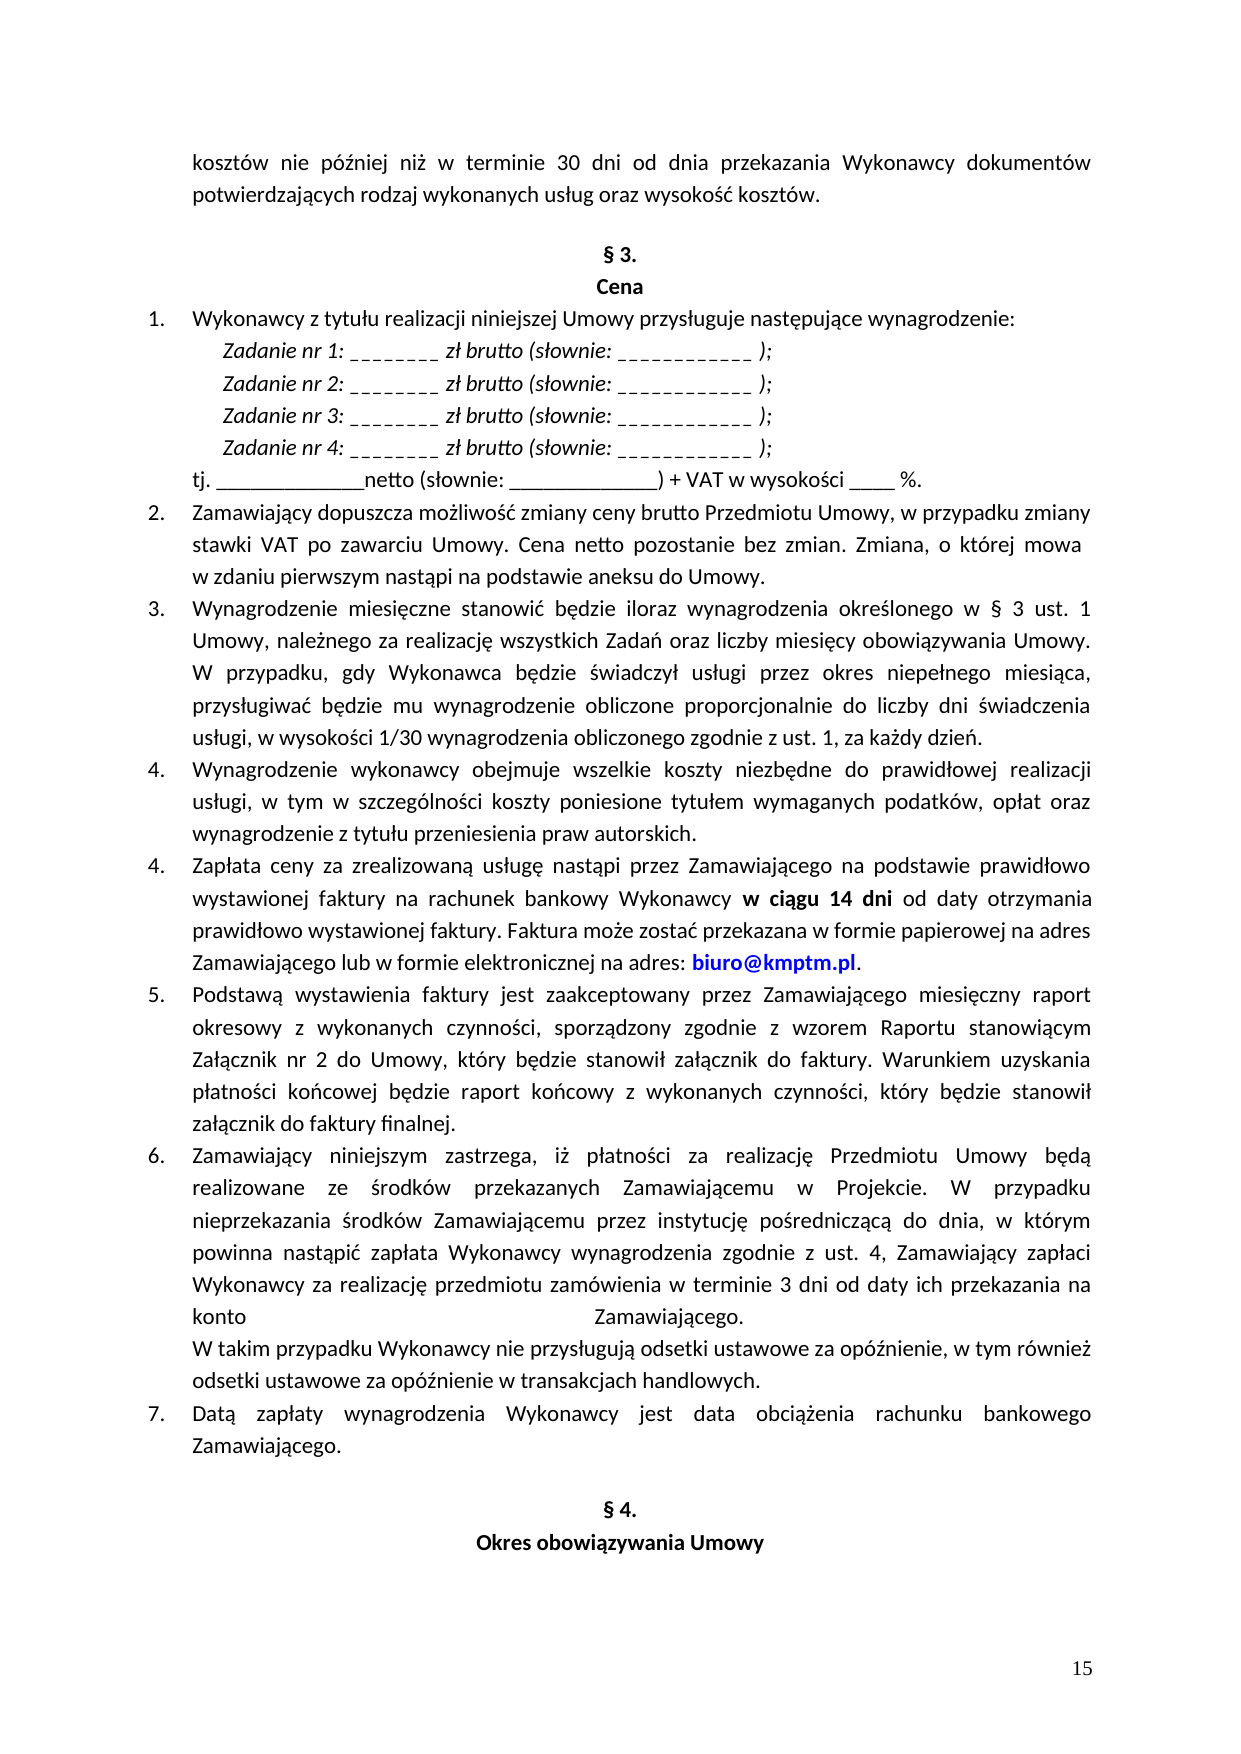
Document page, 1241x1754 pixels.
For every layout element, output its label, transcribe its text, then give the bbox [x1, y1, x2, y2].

list Datą zapłaty wynagrodzenia Wykonawcy jest data obciążenia rachunku bankowego Zamawiającego. [148, 1399, 1092, 1459]
text § 3. [148, 240, 1092, 268]
list Wynagrodzenie wykonawcy obejmuje wszelkie koszty niezbędne do prawidłowej realizacji usługi, w tym w szczególności koszty poniesione tytułem wymaganych podatków, opłat oraz wynagrodzenie z tytułu przeniesienia praw autorskich. [148, 755, 1092, 847]
list Zapłata ceny za zrealizowaną usługę nastąpi przez Zamawiającego na podstawie prawidłowo wystawionej faktury na rachunek bankowy Wykonawcy w ciągu 14 dni od daty otrzymania prawidłowo wystawionej faktury. Faktura może zostać przekazana w formie papierowej na adres Zamawiającego lub w formie elektronicznej na adres: biuro@kmptm.pl. [148, 852, 1092, 976]
list Okres obowiązywania Umowy [148, 1528, 1092, 1556]
list Zadanie nr 4: ________ zł brutto (słownie: ____________ ); [223, 433, 1092, 461]
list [148, 148, 1092, 208]
list Zadanie nr 2: ________ zł brutto (słownie: ____________ ); [223, 369, 1092, 397]
list Zadanie nr 3: ________ zł brutto (słownie: ____________ ); [223, 401, 1092, 429]
list Zamawiający dopuszcza możliwość zmiany ceny brutto Przedmiotu Umowy, w przypadku zmiany stawki VAT po zawarciu Umowy. Cena netto pozostanie bez zmian. Zmiana, o której mowa w zdaniu pierwszym nastąpi na podstawie aneksu do Umowy. [148, 498, 1092, 590]
list Zamawiający niniejszym zastrzega, iż płatności za realizację Przedmiotu Umowy będą realizowane ze środków przekazanych Zamawiającemu w Projekcie. W przypadku nieprzekazania środków Zamawiającemu przez instytucję pośredniczącą do dnia, w którym powinna nastąpić zapłata Wykonawcy wynagrodzenia zgodnie z ust. 4, Zamawiający zapłaci Wykonawcy za realizację przedmiotu zamówienia w terminie 3 dni od daty ich przekazania na konto Zamawiającego. W takim przypadku Wykonawcy nie przysługują odsetki ustawowe za opóźnienie, w tym również odsetki ustawowe za opóźnienie w transakcjach handlowych. [148, 1141, 1092, 1395]
list Wynagrodzenie miesięczne stanowić będzie iloraz wynagrodzenia określonego w § 3 ust. 1 Umowy, należnego za realizację wszystkich Zadań oraz liczby miesięcy obowiązywania Umowy. W przypadku, gdy Wykonawca będzie świadczył usługi przez okres niepełnego miesiąca, przysługiwać będzie mu wynagrodzenie obliczone proporcjonalnie do liczby dni świadczenia usługi, w wysokości 1/30 wynagrodzenia obliczonego zgodnie z ust. 1, za każdy dzień. [148, 594, 1092, 751]
list Podstawą wystawienia faktury jest zaakceptowany przez Zamawiającego miesięczny raport okresowy z wykonanych czynności, sporządzony zgodnie z wzorem Raportu stanowiącym Załącznik nr 2 do Umowy, który będzie stanowił załącznik do faktury. Warunkiem uzyskania płatności końcowej będzie raport końcowy z wykonanych czynności, który będzie stanowił załącznik do faktury finalnej. [148, 980, 1092, 1137]
list § 4. [148, 1495, 1092, 1523]
list Zadanie nr 1: ________ zł brutto (słownie: ____________ ); [223, 337, 1092, 365]
text Cena [148, 272, 1092, 300]
list tj. _____________netto (słownie: _____________) + VAT w wysokości ____ %. [192, 465, 1092, 493]
list Wykonawcy z tytułu realizacji niniejszej Umowy przysługuje następujące wynagrodzenie: [148, 304, 1092, 332]
